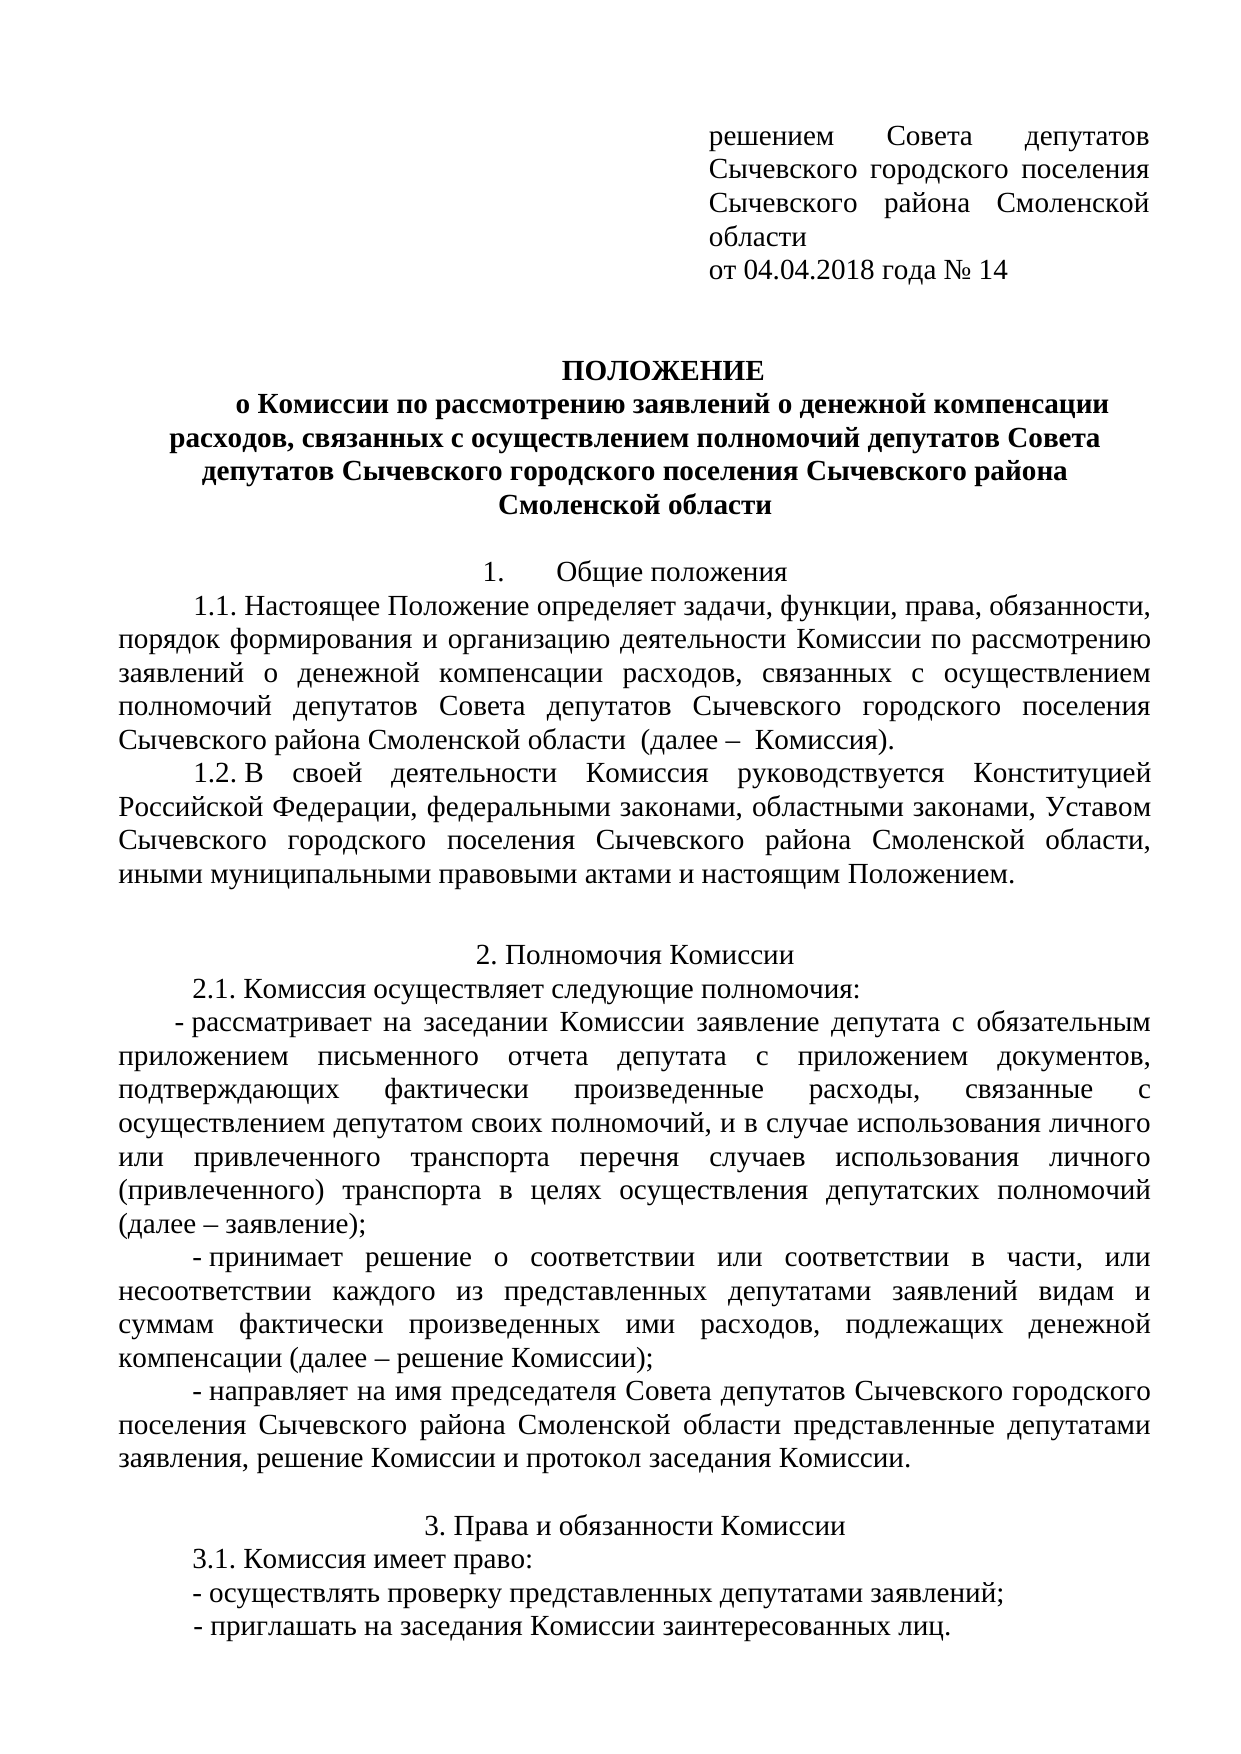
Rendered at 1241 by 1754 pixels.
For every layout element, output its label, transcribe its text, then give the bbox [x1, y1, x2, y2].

text 3.1. Комиссия имеет право: [118, 1541, 1152, 1575]
text о Комиссии по рассмотрению заявлений о денежной компенсации расходов, связанных с осуществлением полномочий депутатов Совета депутатов Сычевского городского поселения Сычевского района Смоленской области [118, 386, 1152, 521]
text 2.1. Комиссия осуществляет следующие полномочия: [118, 971, 1152, 1004]
text 3. Права и обязанности Комиссии [118, 1508, 1152, 1541]
text 2. Полномочия Комиссии [118, 937, 1152, 971]
text - рассматривает на заседании Комиссии заявление депутата с обязательным приложением письменного отчета депутата с приложением документов, подтверждающих фактически произведенные расходы, связанные с осуществлением депутатом своих полномочий, и в случае использования личного или привлеченного транспорта перечня случаев использования личного (привлеченного) транспорта в целях осуществления депутатских полномочий (далее – заявление); [118, 1004, 1152, 1239]
text решением Совета депутатов Сычевского городского поселения Сычевского района Смоленской области [709, 118, 1149, 252]
text - направляет на имя председателя Совета депутатов Сычевского городского поселения Сычевского района Смоленской области представленные депутатами заявления, решение Комиссии и протокол заседания Комиссии. [118, 1373, 1152, 1474]
text 1.2. В своей деятельности Комиссия руководствуется Конституцией Российской Федерации, федеральными законами, областными законами, Уставом Сычевского городского поселения Сычевского района Смоленской области, иными муниципальными правовыми актами и настоящим Положением. [118, 755, 1152, 889]
text от 04.04.2018 года № 14 [709, 252, 1149, 286]
text - осуществлять проверку представленных депутатами заявлений; [118, 1575, 1152, 1608]
text - принимает решение о соответствии или соответствии в части, или несоответствии каждого из представленных депутатами заявлений видам и суммам фактически произведенных ими расходов, подлежащих денежной компенсации (далее – решение Комиссии); [118, 1239, 1152, 1373]
text 1.1. Настоящее Положение определяет задачи, функции, права, обязанности, порядок формирования и организацию деятельности Комиссии по рассмотрению заявлений о денежной компенсации расходов, связанных с осуществлением полномочий депутатов Совета депутатов Сычевского городского поселения Сычевского района Смоленской области (далее – Комиссия). [118, 588, 1152, 755]
text - приглашать на заседания Комиссии заинтересованных лиц. [118, 1608, 1152, 1642]
list Общие положения [118, 554, 1152, 588]
text ПОЛОЖЕНИЕ [118, 353, 1152, 386]
